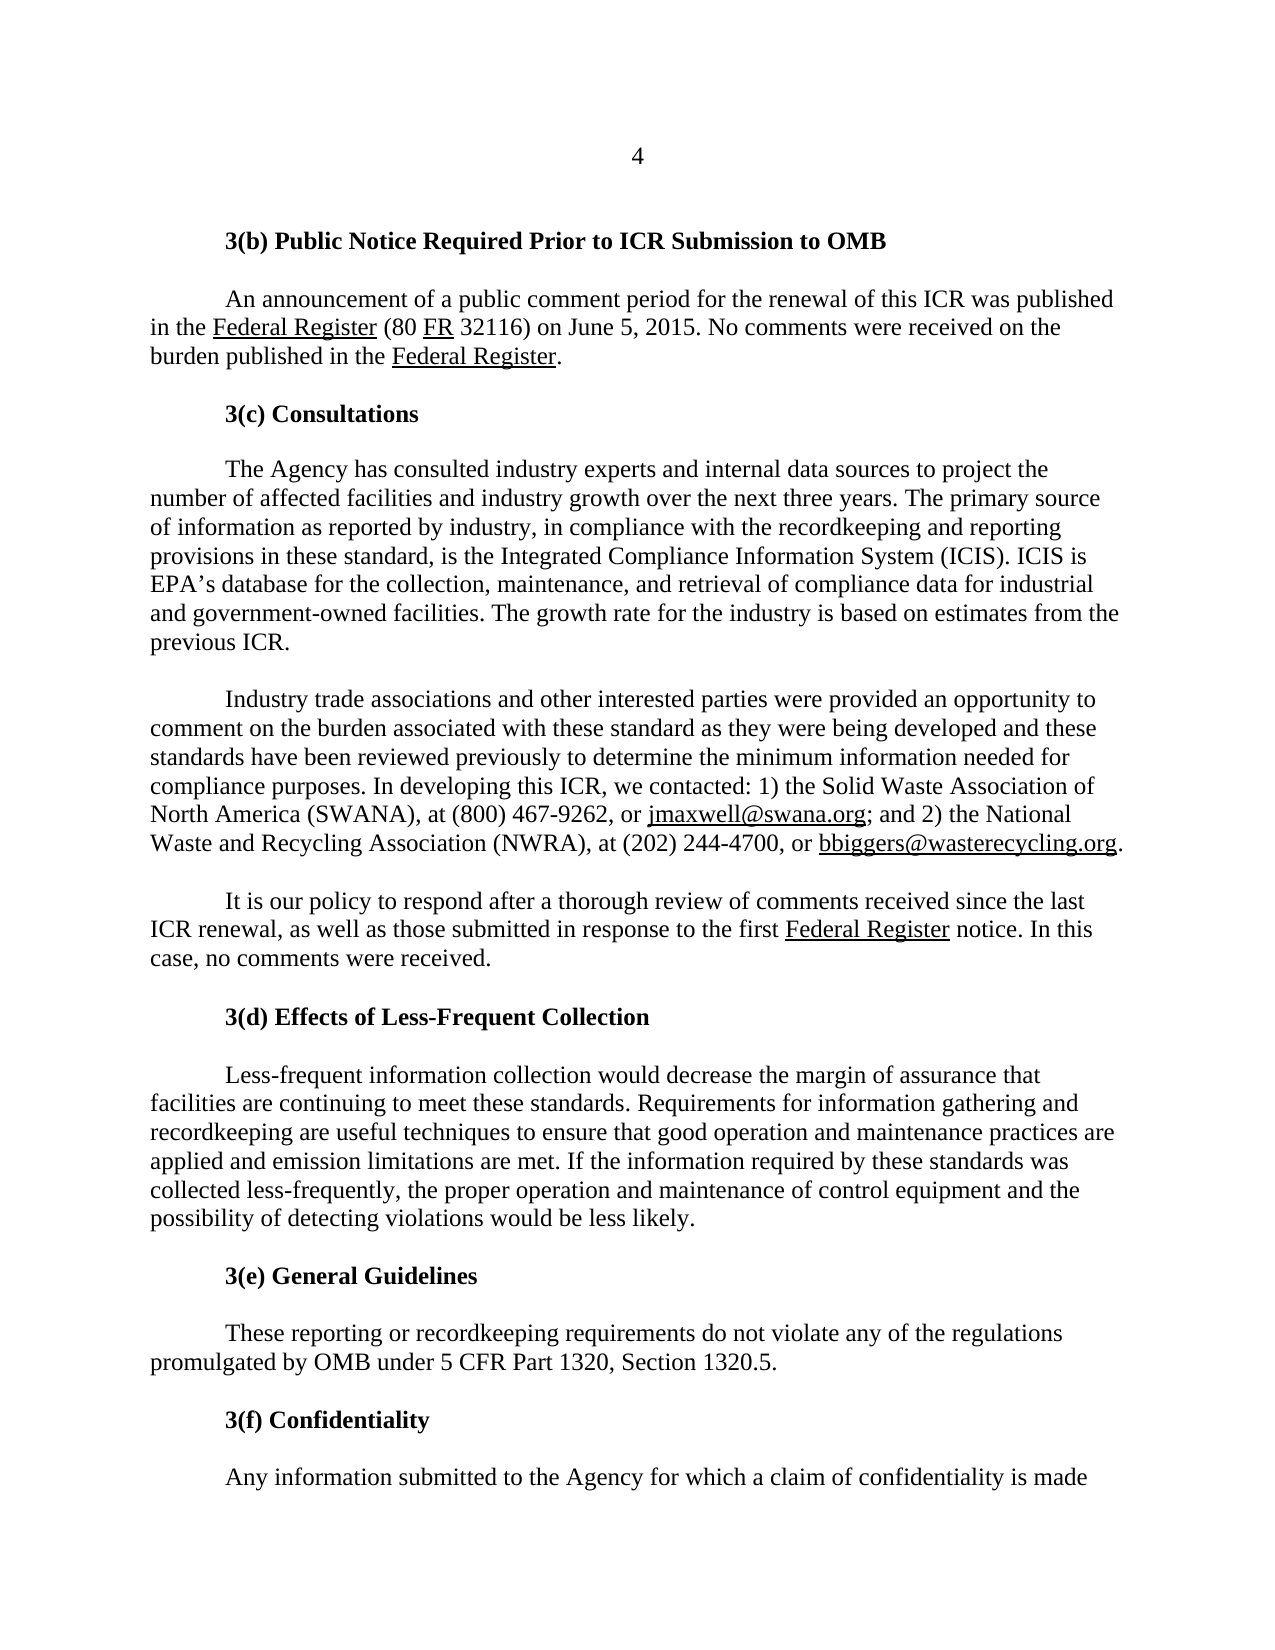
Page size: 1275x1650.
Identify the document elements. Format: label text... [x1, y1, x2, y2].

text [150, 1461, 1125, 1491]
text 3(c) Consultations [150, 397, 1125, 428]
text 3(b) Public Notice Required Prior to ICR Submission to OMB [150, 226, 1125, 255]
text 3(f) Confidentiality [150, 1405, 1125, 1433]
text 3(d) Effects of Less-Frequent Collection [150, 1002, 1125, 1031]
text Less-frequent information collection would decrease the margin of assurance that facilities are continuing to meet these standards. Requirements for information gathering and recordkeeping are useful techniques to ensure that good operation and maintenance practices are applied and emission limitations are met. If the information required by these standards was collected less-frequently, the proper operation and maintenance of control equipment and the possibility of detecting violations would be less likely. [150, 1060, 1125, 1232]
text Industry trade associations and other interested parties were provided an opportunity to comment on the burden associated with these standard as they were being developed and these standards have been reviewed previously to determine the minimum information needed for compliance purposes. In developing this ICR, we contacted: 1) the Solid Waste Association of North America (SWANA), at (800) 467-9262, or jmaxwell@swana.org; and 2) the National Waste and Recycling Association (NWRA), at (202) 244-4700, or bbiggers@wasterecycling.org. [150, 684, 1125, 857]
text These reporting or recordkeeping requirements do not violate any of the regulations promulgated by OMB under 5 CFR Part 1320, Section 1320.5. [150, 1318, 1125, 1376]
text It is our policy to respond after a thorough review of comments received since the last ICR renewal, as well as those submitted in response to the first Federal Register notice. In this case, no comments were received. [150, 886, 1125, 972]
text The Agency has consulted industry experts and internal data sources to project the number of affected facilities and industry growth over the next three years. The primary source of information as reported by industry, in compliance with the recordkeeping and reporting provisions in these standard, is the Integrated Compliance Information System (ICIS). ICIS is EPA’s database for the collection, maintenance, and retrieval of compliance data for industrial and government-owned facilities. The growth rate for the industry is based on estimates from the previous ICR. [150, 454, 1125, 656]
text 3(e) General Guidelines [150, 1261, 1125, 1290]
text An announcement of a public comment period for the renewal of this ICR was published in the Federal Register (80 FR 32116) on June 5, 2015. No comments were received on the burden published in the Federal Register. [150, 284, 1125, 370]
